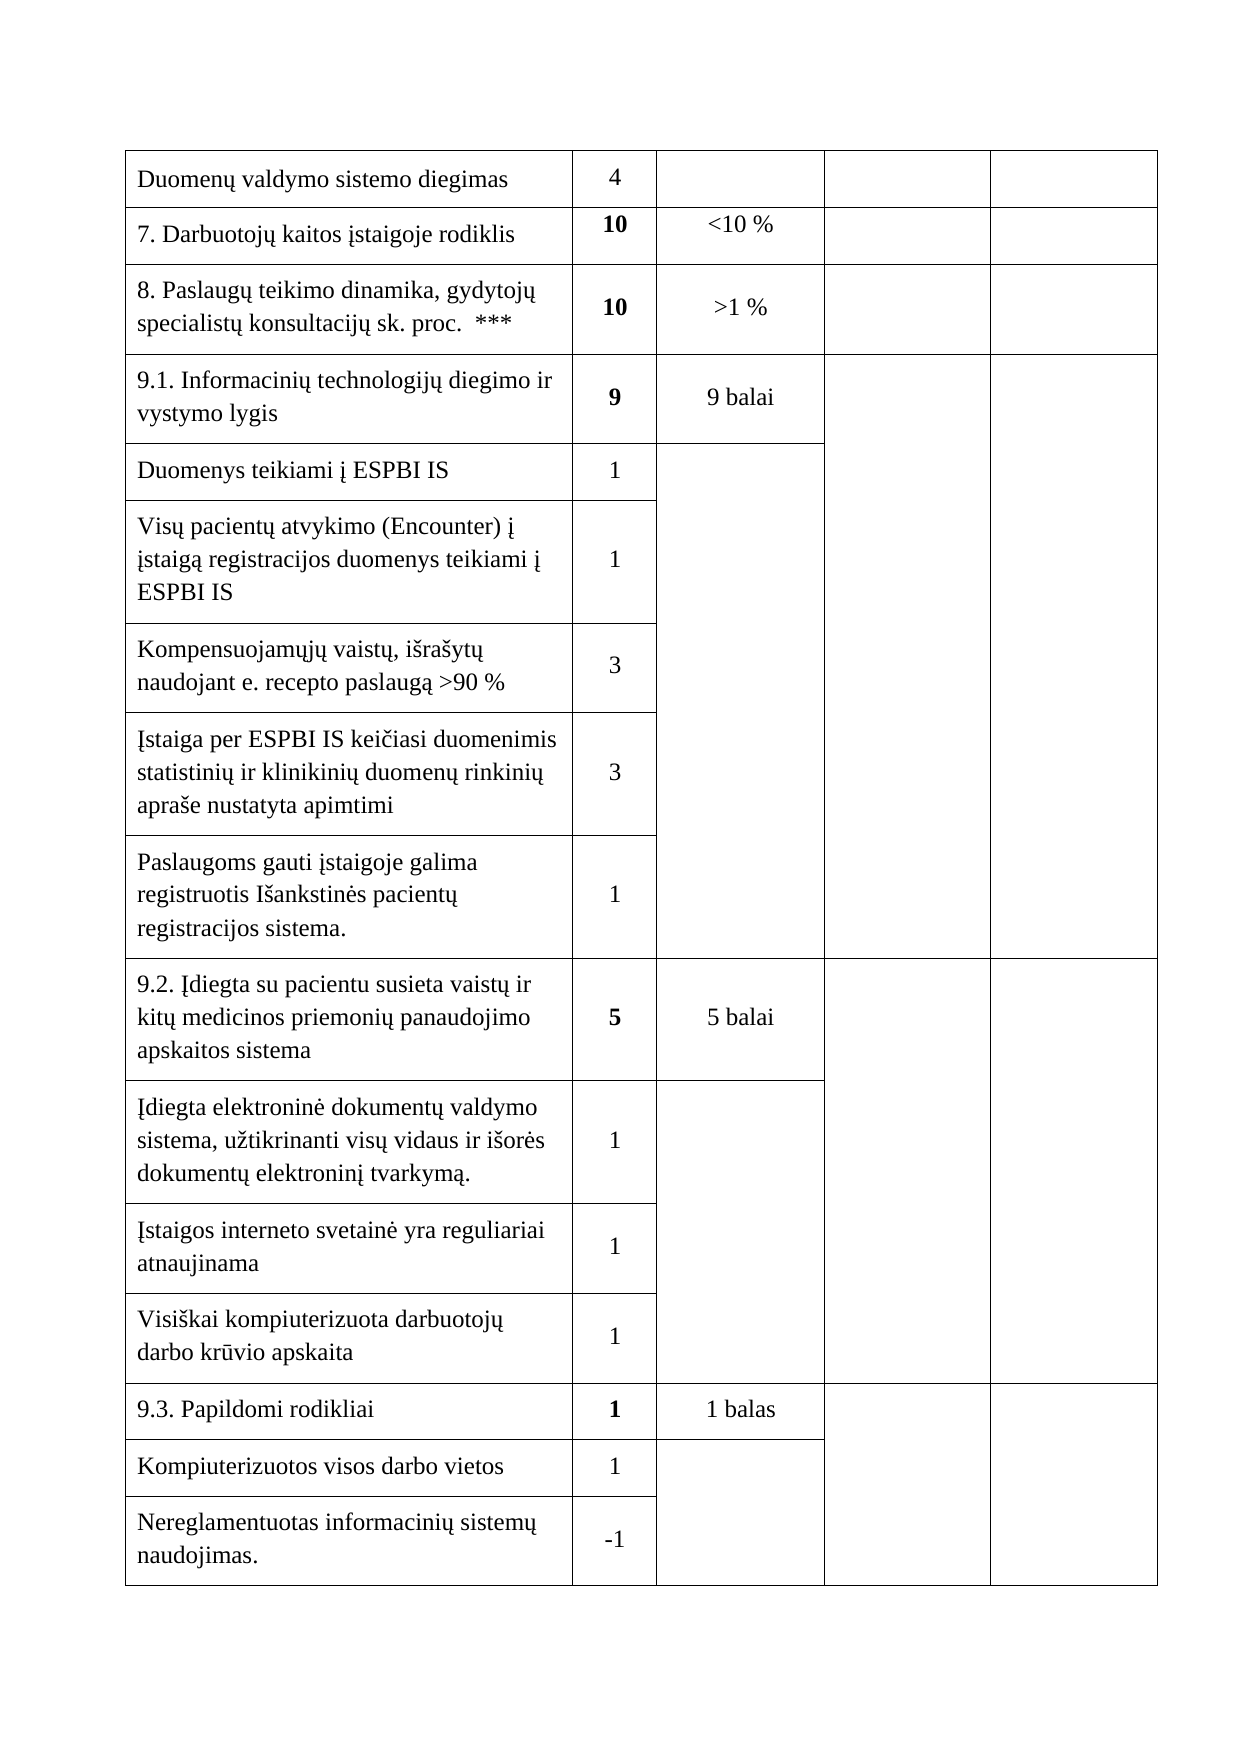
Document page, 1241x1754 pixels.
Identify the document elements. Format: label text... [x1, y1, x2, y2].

table_cell Nereglamentuotas informacinių sistemų naudojimas. [126, 1497, 572, 1585]
table_cell Kompensuojamųjų vaistų, išrašytų naudojant e. recepto paslaugą >90 % [126, 624, 572, 712]
table_cell 10 [573, 208, 656, 264]
table_cell Įstaiga per ESPBI IS keičiasi duomenimis statistinių ir klinikinių duomenų rinkinių apraše nustatyta apimtimi [126, 713, 572, 835]
table_cell >1 % [657, 265, 824, 353]
table_cell 1 [573, 1204, 656, 1293]
table_cell 9.3. Papildomi rodikliai [126, 1384, 572, 1439]
table_cell [657, 444, 824, 958]
table_cell 1 [573, 1294, 656, 1382]
table_cell [825, 208, 990, 264]
table_cell [657, 1081, 824, 1382]
table_cell 7. Darbuotojų kaitos įstaigoje rodiklis [126, 208, 572, 264]
table_cell [825, 265, 990, 353]
table_cell Kompiuterizuotos visos darbo vietos [126, 1440, 572, 1496]
table_cell Duomenys teikiami į ESPBI IS [126, 444, 572, 500]
table_cell [825, 355, 990, 958]
table_cell [825, 959, 990, 1382]
table_cell [991, 208, 1157, 264]
table_cell Duomenų valdymo sistemo diegimas [126, 151, 572, 207]
table_cell 4 [573, 151, 656, 207]
table_cell 10 [573, 265, 656, 353]
table_cell [991, 355, 1157, 958]
table_cell 1 balas [657, 1384, 824, 1439]
table_cell 3 [573, 624, 656, 712]
table_cell Paslaugoms gauti įstaigoje galima registruotis Išankstinės pacientų registracijos sistema. [126, 836, 572, 958]
table_cell [991, 265, 1157, 353]
table_cell 5 balai [657, 959, 824, 1080]
table_cell 1 [573, 1384, 656, 1439]
table_cell [991, 1384, 1157, 1585]
table_cell Įdiegta elektroninė dokumentų valdymo sistema, užtikrinanti visų vidaus ir išorės dokumentų elektroninį tvarkymą. [126, 1081, 572, 1203]
table_cell [991, 959, 1157, 1382]
table_cell 3 [573, 713, 656, 835]
table_cell 1 [573, 836, 656, 958]
table_cell [657, 1440, 824, 1585]
table_cell [991, 151, 1157, 207]
table_cell 1 [573, 1440, 656, 1496]
table_cell Visų pacientų atvykimo (Encounter) į įstaigą registracijos duomenys teikiami į ESPBI IS [126, 501, 572, 622]
table_cell Visiškai kompiuterizuota darbuotojų darbo krūvio apskaita [126, 1294, 572, 1382]
table_cell <10 % [657, 208, 824, 264]
table_cell 9.1. Informacinių technologijų diegimo ir vystymo lygis [126, 355, 572, 443]
table_cell 5 [573, 959, 656, 1080]
table_cell 1 [573, 501, 656, 622]
table_cell [825, 1384, 990, 1585]
table_cell 1 [573, 444, 656, 500]
table_cell 9.2. Įdiegta su pacientu susieta vaistų ir kitų medicinos priemonių panaudojimo apskaitos sistema [126, 959, 572, 1080]
table_cell 1 [573, 1081, 656, 1203]
table_cell [825, 151, 990, 207]
table_cell 9 balai [657, 355, 824, 443]
table_cell 8. Paslaugų teikimo dinamika, gydytojų specialistų konsultacijų sk. proc. *** [126, 265, 572, 353]
table_cell -1 [573, 1497, 656, 1585]
table_cell Įstaigos interneto svetainė yra reguliariai atnaujinama [126, 1204, 572, 1293]
table_cell 9 [573, 355, 656, 443]
